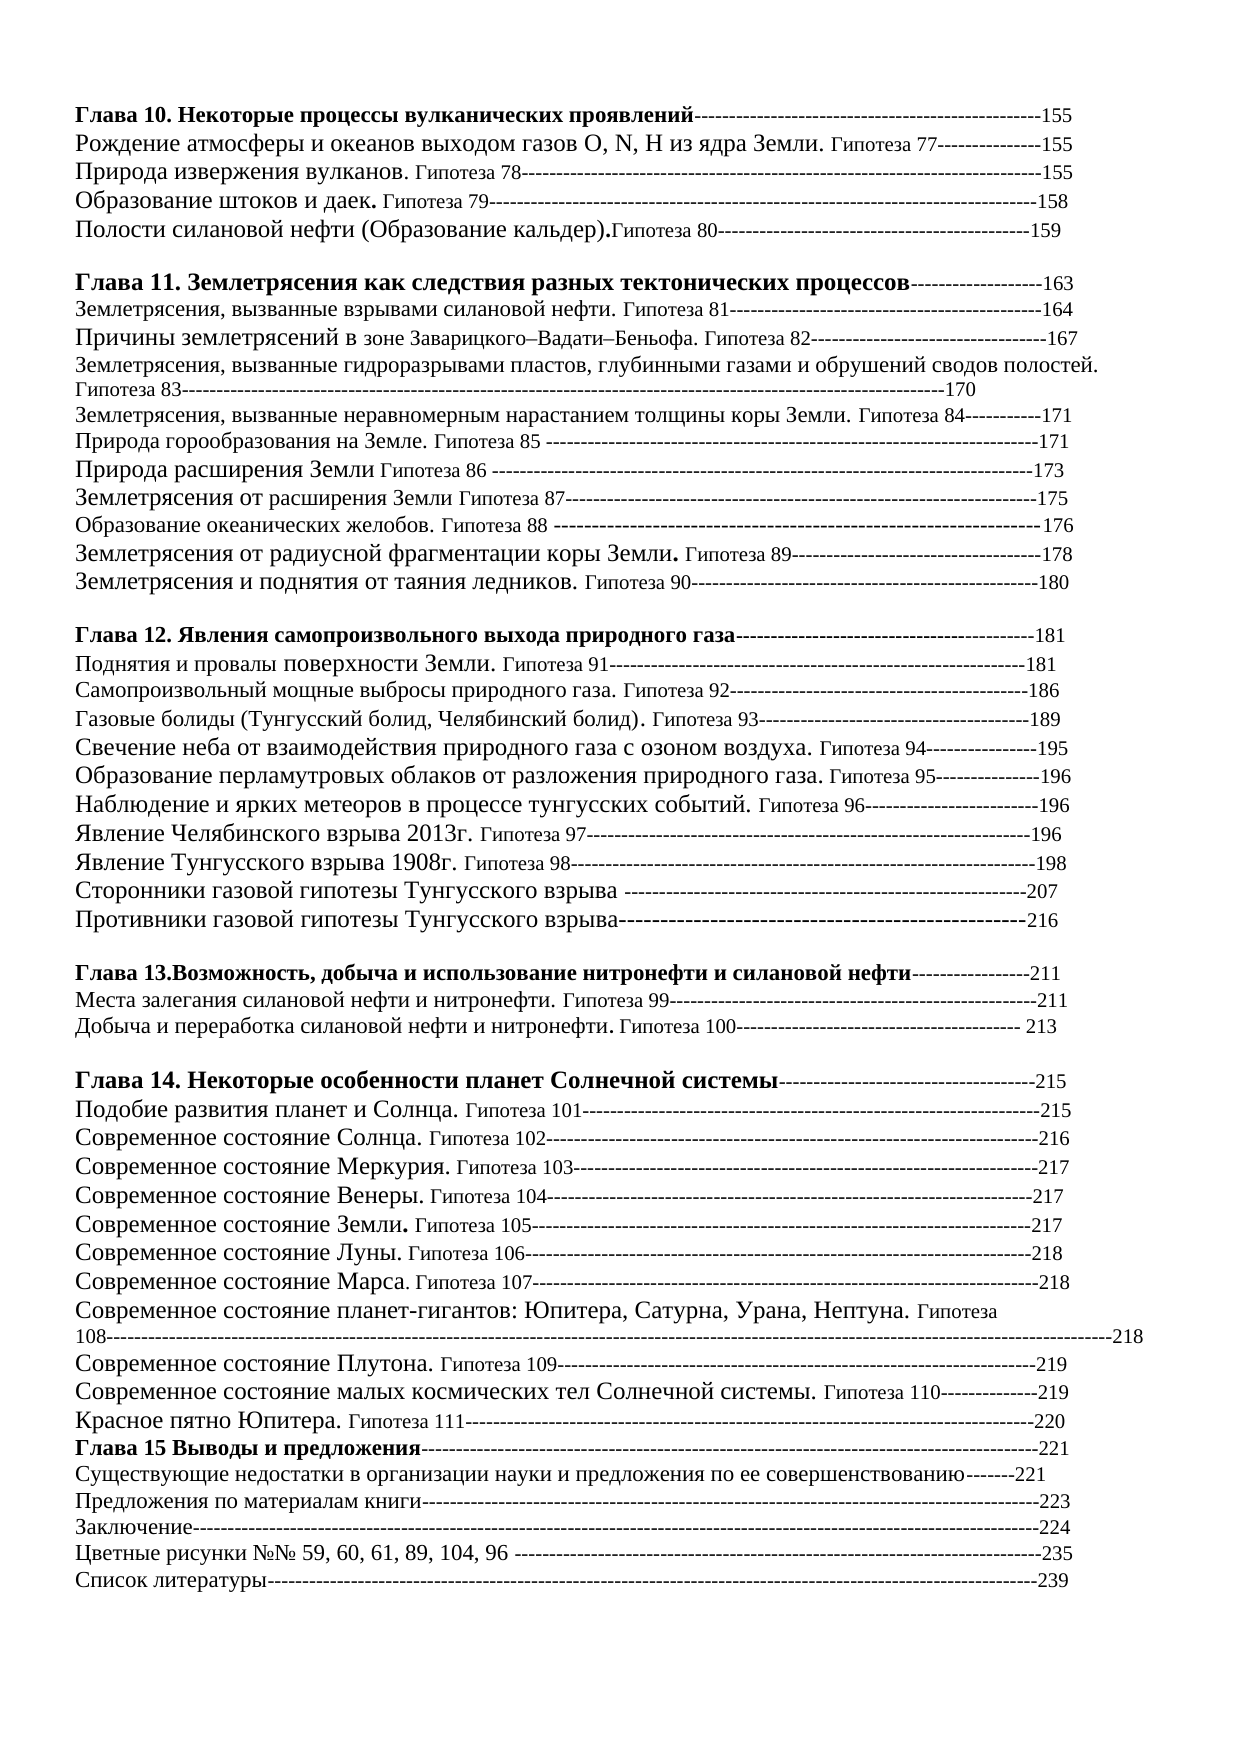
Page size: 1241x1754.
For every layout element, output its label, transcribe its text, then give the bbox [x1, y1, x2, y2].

text Землетрясения и поднятия от таяния ледников. Гипотеза 90--------------------------------------------------180 [75, 566, 1165, 595]
text Самопроизвольный мощные выбросы природного газа. Гипотеза 92-------------------------------------------186 [75, 677, 1165, 703]
text Рождение атмосферы и океанов выходом газов O, N, H из ядра Земли. Гипотеза 77---------------155 [75, 128, 1165, 156]
text Подобие развития планет и Солнца. Гипотеза 101------------------------------------------------------------------215 [75, 1094, 1165, 1122]
text Список литературы---------------------------------------------------------------------------------------------------------------239 [75, 1566, 1165, 1592]
text Причины землетрясений в зоне Заварицкого–Вадати–Беньофа. Гипотеза 82----------------------------------167 [75, 322, 1165, 351]
subtitle Сторонники газовой гипотезы Тунгусского взрыва ----------------------------------------------------------207 [75, 875, 1165, 904]
text Противники газовой гипотезы Тунгусского взрыва-------------------------------------------------216 [75, 904, 1165, 933]
text Явление Челябинского взрыва 2013г. Гипотеза 97----------------------------------------------------------------196 [75, 818, 1165, 847]
text Глава 12. Явления самопроизвольного выхода природного газа-------------------------------------------181 [75, 621, 1165, 648]
text Явление Тунгусского взрыва 1908г. Гипотеза 98-------------------------------------------------------------------198 [75, 847, 1165, 875]
text Свечение неба от взаимодействия природного газа с озоном воздуха. Гипотеза 94----------------195 [75, 732, 1165, 760]
text Красное пятно Юпитера. Гипотеза 111----------------------------------------------------------------------------------220 [75, 1405, 1165, 1434]
text Места залегания силановой нефти и нитронефти. Гипотеза 99-----------------------------------------------------211 [75, 986, 1165, 1012]
text Землетрясения, вызванные взрывами силановой нефти. Гипотеза 81---------------------------------------------164 [75, 296, 1165, 322]
text Поднятия и провалы поверхности Земли. Гипотеза 91------------------------------------------------------------181 [75, 648, 1165, 677]
text Современное состояние Земли. Гипотеза 105------------------------------------------------------------------------217 [75, 1209, 1165, 1237]
text Предложения по материалам книги-----------------------------------------------------------------------------------------223 [75, 1487, 1165, 1513]
text Природа расширения Земли Гипотеза 86 ------------------------------------------------------------------------------173 [75, 454, 1165, 482]
text Землетрясения от радиусной фрагментации коры Земли. Гипотеза 89------------------------------------178 [75, 538, 1165, 566]
text Землетрясения, вызванные неравномерным нарастанием толщины коры Земли. Гипотеза 84-----------171 [75, 401, 1165, 427]
text Современное состояние Плутона. Гипотеза 109---------------------------------------------------------------------219 [75, 1348, 1165, 1376]
text Цветные рисунки №№ 59, 60, 61, 89, 104, 96 ----------------------------------------------------------------------------235 [75, 1539, 1165, 1566]
text Современное состояние Луны. Гипотеза 106-------------------------------------------------------------------------218 [75, 1237, 1165, 1266]
text Современное состояние малых космических тел Солнечной системы. Гипотеза 110--------------219 [75, 1376, 1165, 1405]
text Глава 10. Некоторые процессы вулканических проявлений--------------------------------------------------155 [75, 101, 1165, 128]
text Глава 15 Выводы и предложения-----------------------------------------------------------------------------------------221 [75, 1434, 1165, 1460]
text Современное состояние Венеры. Гипотеза 104----------------------------------------------------------------------217 [75, 1180, 1165, 1209]
text Полости силановой нефти (Образование кальдер).Гипотеза 80---------------------------------------------159 [75, 214, 1165, 243]
text Природа горообразования на Земле. Гипотеза 85 -----------------------------------------------------------------------171 [75, 427, 1165, 454]
text Образование океанических желобов. Гипотеза 88 ----------------------------------------------------------------176 [75, 511, 1165, 538]
text Глава 13.Возможность, добыча и использование нитронефти и силановой нефти-----------------211 [75, 959, 1165, 986]
text Существующие недостатки в организации науки и предложения по ее совершенствованию-------221 [75, 1460, 1165, 1487]
text Землетрясения от расширения Земли Гипотеза 87--------------------------------------------------------------------175 [75, 482, 1165, 511]
text Современное состояние планет-гигантов: Юпитера, Сатурна, Урана, Нептуна. Гипотеза 108-------------------------------------------------------------------------------------------------------------------------------------------------218 [75, 1295, 1165, 1348]
text Глава 11. Землетрясения как следствия разных тектонических процессов-------------------163 [75, 267, 1165, 296]
text Современное состояние Марса. Гипотеза 107-------------------------------------------------------------------------218 [75, 1266, 1165, 1295]
text Землетрясения, вызванные гидроразрывами пластов, глубинными газами и обрушений сводов полостей. Гипотеза 83--------------------------------------------------------------------------------------------------------------170 [75, 351, 1165, 401]
text Наблюдение и ярких метеоров в процессе тунгусских событий. Гипотеза 96-------------------------196 [75, 789, 1165, 818]
text Образование штоков и даек. Гипотеза 79-------------------------------------------------------------------------------158 [75, 185, 1165, 214]
text Природа извержения вулканов. Гипотеза 78---------------------------------------------------------------------------155 [75, 156, 1165, 185]
text Добыча и переработка силановой нефти и нитронефти. Гипотеза 100----------------------------------------- 213 [75, 1012, 1165, 1038]
text Газовые болиды (Тунгусский болид, Челябинский болид). Гипотеза 93---------------------------------------189 [75, 703, 1165, 732]
text Глава 14. Некоторые особенности планет Солнечной системы-------------------------------------215 [75, 1065, 1165, 1094]
text Заключение--------------------------------------------------------------------------------------------------------------------------224 [75, 1513, 1165, 1539]
text Современное состояние Меркурия. Гипотеза 103-------------------------------------------------------------------217 [75, 1151, 1165, 1180]
text Современное состояние Солнца. Гипотеза 102-----------------------------------------------------------------------216 [75, 1122, 1165, 1151]
text Образование перламутровых облаков от разложения природного газа. Гипотеза 95---------------196 [75, 760, 1165, 789]
